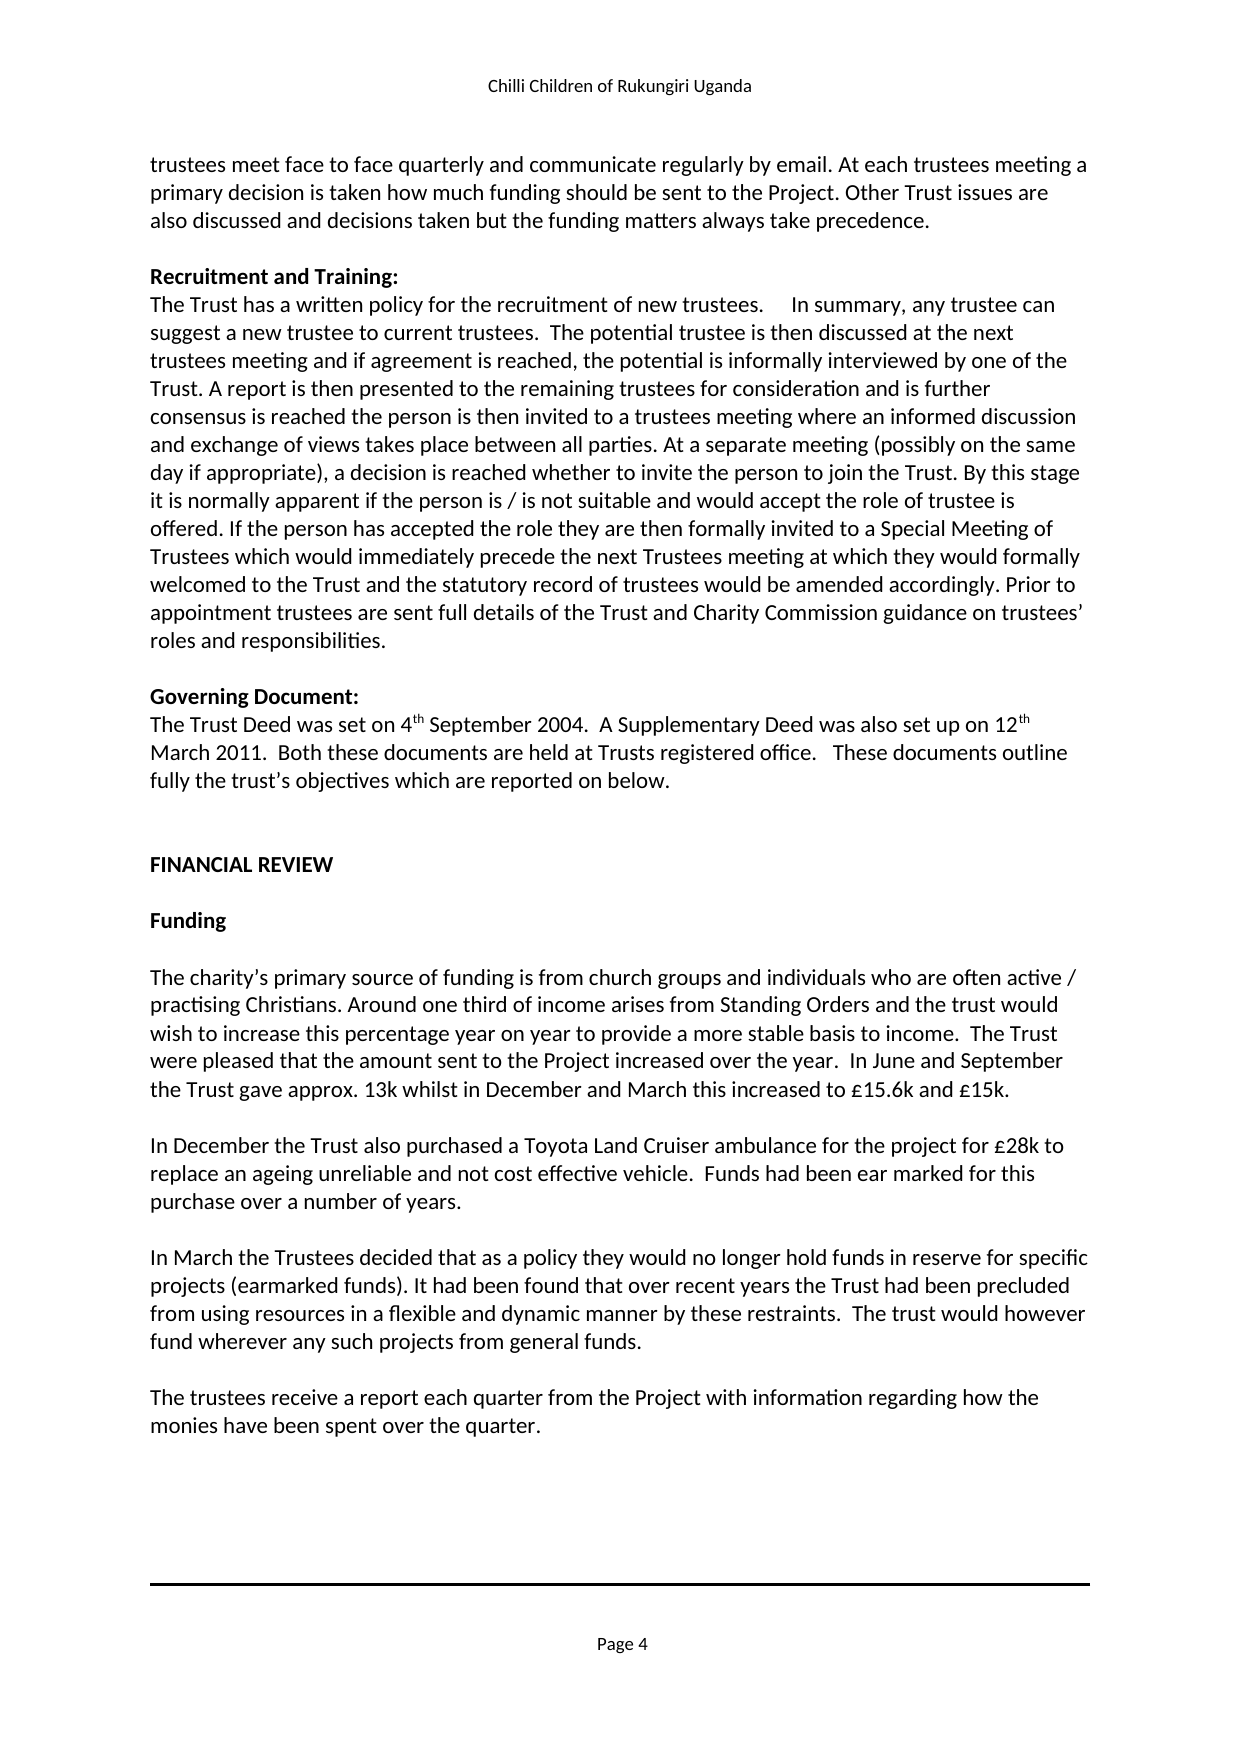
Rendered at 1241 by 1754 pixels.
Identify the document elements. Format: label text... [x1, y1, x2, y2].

text Governing Document: [150, 682, 1090, 710]
text Funding [150, 907, 1090, 934]
text The charity’s primary source of funding is from church groups and individuals who are often active / practising Christians. Around one third of income arises from Standing Orders and the trust would wish to increase this percentage year on year to provide a more stable basis to income. The Trust were pleased that the amount sent to the Project increased over the year. In June and September the Trust gave approx. 13k whilst in December and March this increased to £15.6k and £15k. [150, 963, 1090, 1103]
text The trustees receive a report each quarter from the Project with information regarding how the monies have been spent over the quarter. [150, 1383, 1090, 1439]
text The Trust has a written policy for the recruitment of new trustees. In summary, any trustee can suggest a new trustee to current trustees. The potential trustee is then discussed at the next trustees meeting and if agreement is reached, the potential is informally interviewed by one of the Trust. A report is then presented to the remaining trustees for consideration and is further consensus is reached the person is then invited to a trustees meeting where an informed discussion and exchange of views takes place between all parties. At a separate meeting (possibly on the same day if appropriate), a decision is reached whether to invite the person to join the Trust. By this stage it is normally apparent if the person is / is not suitable and would accept the role of trustee is offered. If the person has accepted the role they are then formally invited to a Special Meeting of Trustees which would immediately precede the next Trustees meeting at which they would formally welcomed to the Trust and the statutory record of trustees would be amended accordingly. Prior to appointment trustees are sent full details of the Trust and Charity Commission guidance on trustees’ roles and responsibilities. [150, 290, 1090, 654]
text In March the Trustees decided that as a policy they would no longer hold funds in reserve for specific projects (earmarked funds). It had been found that over recent years the Trust had been precluded from using resources in a flexible and dynamic manner by these restraints. The trust would however fund wherever any such projects from general funds. [150, 1243, 1090, 1355]
text Recruitment and Training: [150, 262, 1090, 290]
text In December the Trust also purchased a Toyota Land Cruiser ambulance for the project for £28k to replace an ageing unreliable and not cost effective vehicle. Funds had been ear marked for this purchase over a number of years. [150, 1131, 1090, 1215]
text FINANCIAL REVIEW [150, 851, 1090, 878]
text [150, 150, 1090, 234]
text The Trust Deed was set on 4th September 2004. A Supplementary Deed was also set up on 12th March 2011. Both these documents are held at Trusts registered office. These documents outline fully the trust’s objectives which are reported on below. [150, 710, 1090, 794]
